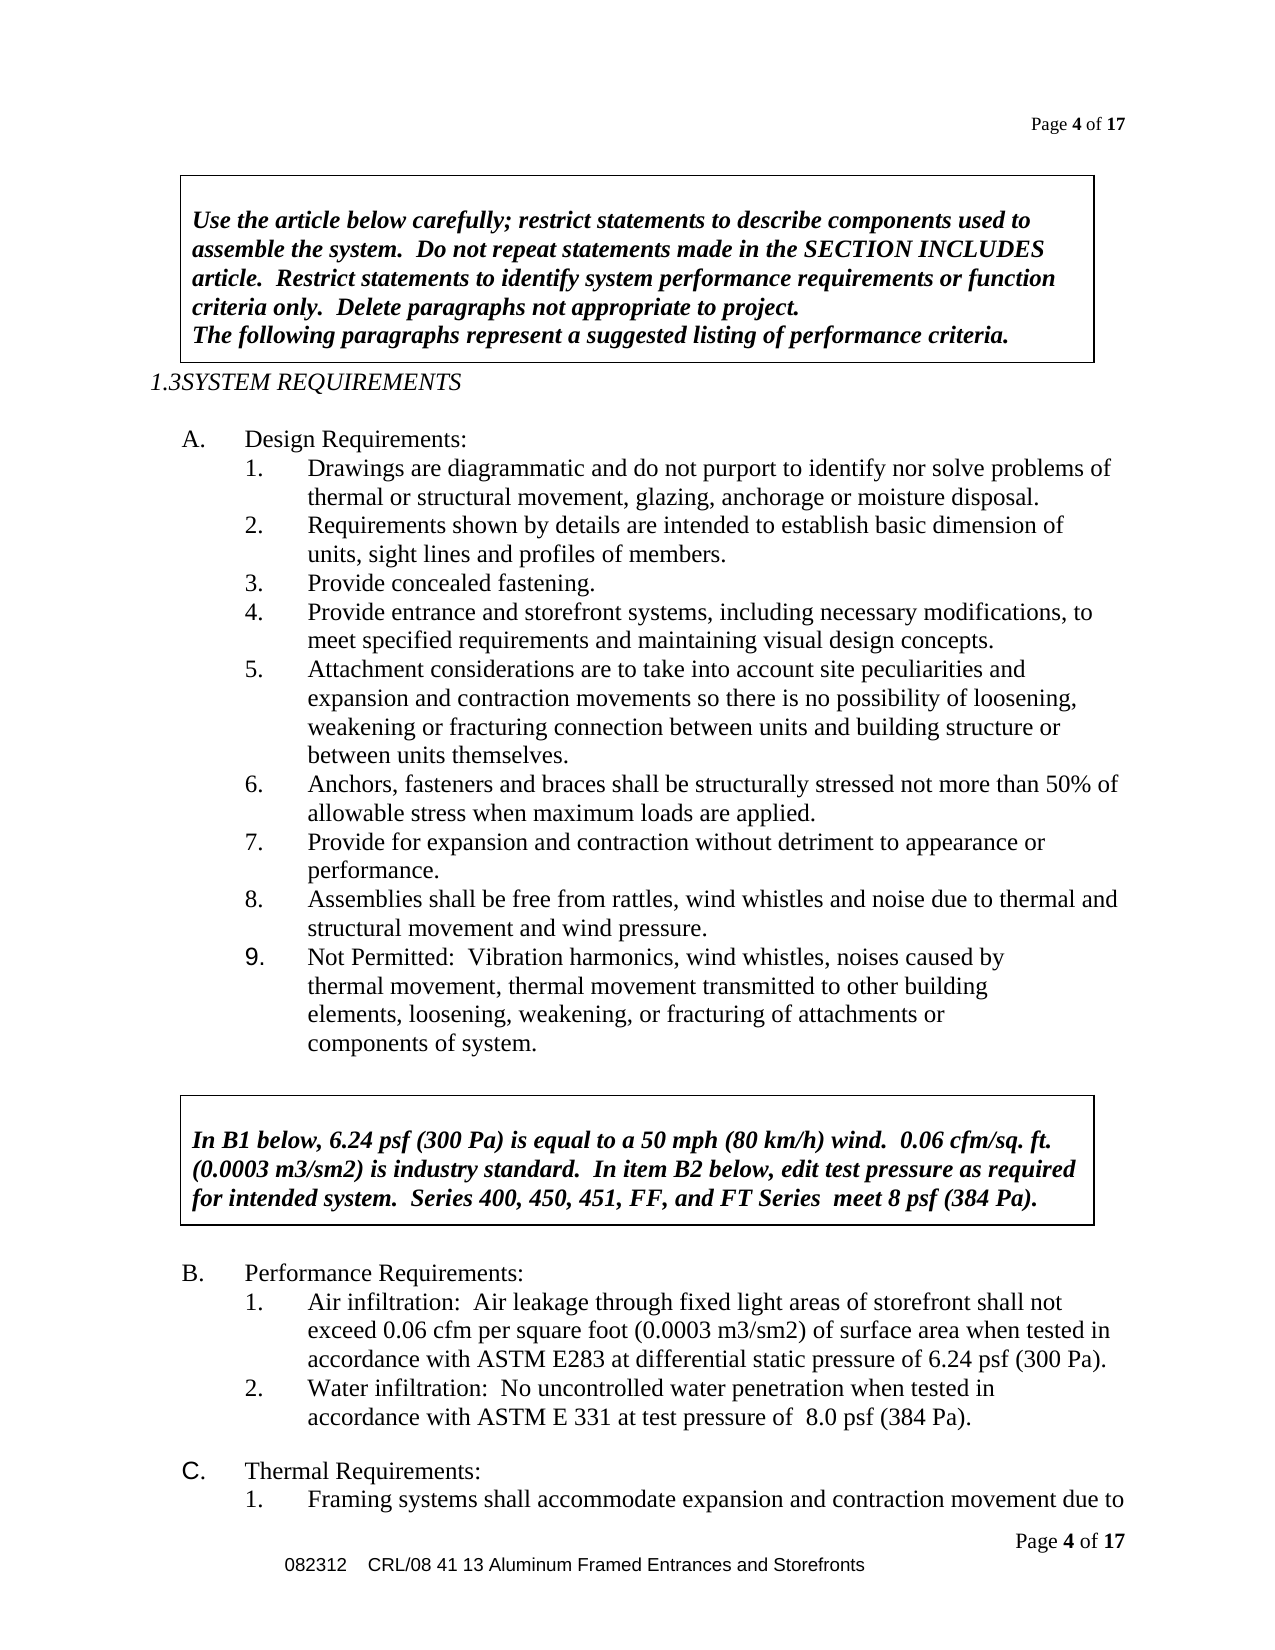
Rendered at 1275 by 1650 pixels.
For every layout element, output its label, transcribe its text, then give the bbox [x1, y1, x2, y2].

text The following paragraphs represent a suggested listing of performance criteria. [181, 320, 1093, 355]
list Not Permitted: Vibration harmonics, wind whistles, noises caused by [244, 942, 1125, 971]
text A. Design Requirements: [181, 424, 1125, 453]
text elements, loosening, weakening, or fracturing of attachments or [244, 999, 1125, 1028]
text 6. Anchors, fasteners and braces shall be structurally stressed not more than 50% of allowable stress when maximum loads are applied. [244, 769, 1125, 827]
text 7. Provide for expansion and contraction without detriment to appearance or performance. [244, 827, 1125, 884]
text C. Thermal Requirements: [181, 1456, 1125, 1484]
text components of system. [244, 1028, 1125, 1057]
text 3. Provide concealed fastening. [244, 568, 1125, 597]
text B. Performance Requirements: [181, 1258, 1125, 1287]
text thermal movement, thermal movement transmitted to other building [244, 971, 1125, 999]
list Water infiltration: No uncontrolled water penetration when tested in accordance with ASTM E 331 at test pressure of 8.0 psf (384 Pa). [244, 1373, 1125, 1431]
text Use the article below carefully; restrict statements to describe components used to assemble the system. Do not repeat statements made in the SECTION INCLUDES article. Restrict statements to identify system performance requirements or function criteria only. Delete paragraphs not appropriate to project. [181, 191, 1093, 320]
text 1. Air infiltration: Air leakage through fixed light areas of storefront shall not exceed 0.06 cfm per square foot (0.0003 m3/sm2) of surface area when tested in accordance with ASTM E283 at differential static pressure of 6.24 psf (300 Pa). [244, 1287, 1125, 1373]
text In B1 below, 6.24 psf (300 Pa) is equal to a 50 mph (80 km/h) wind. 0.06 cfm/sq. ft. (0.0003 m3/sm2) is industry standard. In item B2 below, edit test pressure as required for intended system. Series 400, 450, 451, FF, and FT Series meet 8 psf (384 Pa). [181, 1111, 1093, 1218]
text 4. Provide entrance and storefront systems, including necessary modifications, to meet specified requirements and maintaining visual design concepts. [244, 597, 1125, 654]
text 1. Drawings are diagrammatic and do not purport to identify nor solve problems of thermal or structural movement, glazing, anchorage or moisture disposal. [244, 453, 1125, 511]
text 2. Requirements shown by details are intended to establish basic dimension of units, sight lines and profiles of members. [244, 511, 1125, 568]
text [244, 1484, 1125, 1513]
text 8. Assemblies shall be free from rattles, wind whistles and noise due to thermal and structural movement and wind pressure. [244, 884, 1125, 942]
text 1.3 SYSTEM REQUIREMENTS [150, 159, 1125, 396]
text 5. Attachment considerations are to take into account site peculiarities and expansion and contraction movements so there is no possibility of loosening, weakening or fracturing connection between units and building structure or between units themselves. [244, 654, 1125, 769]
